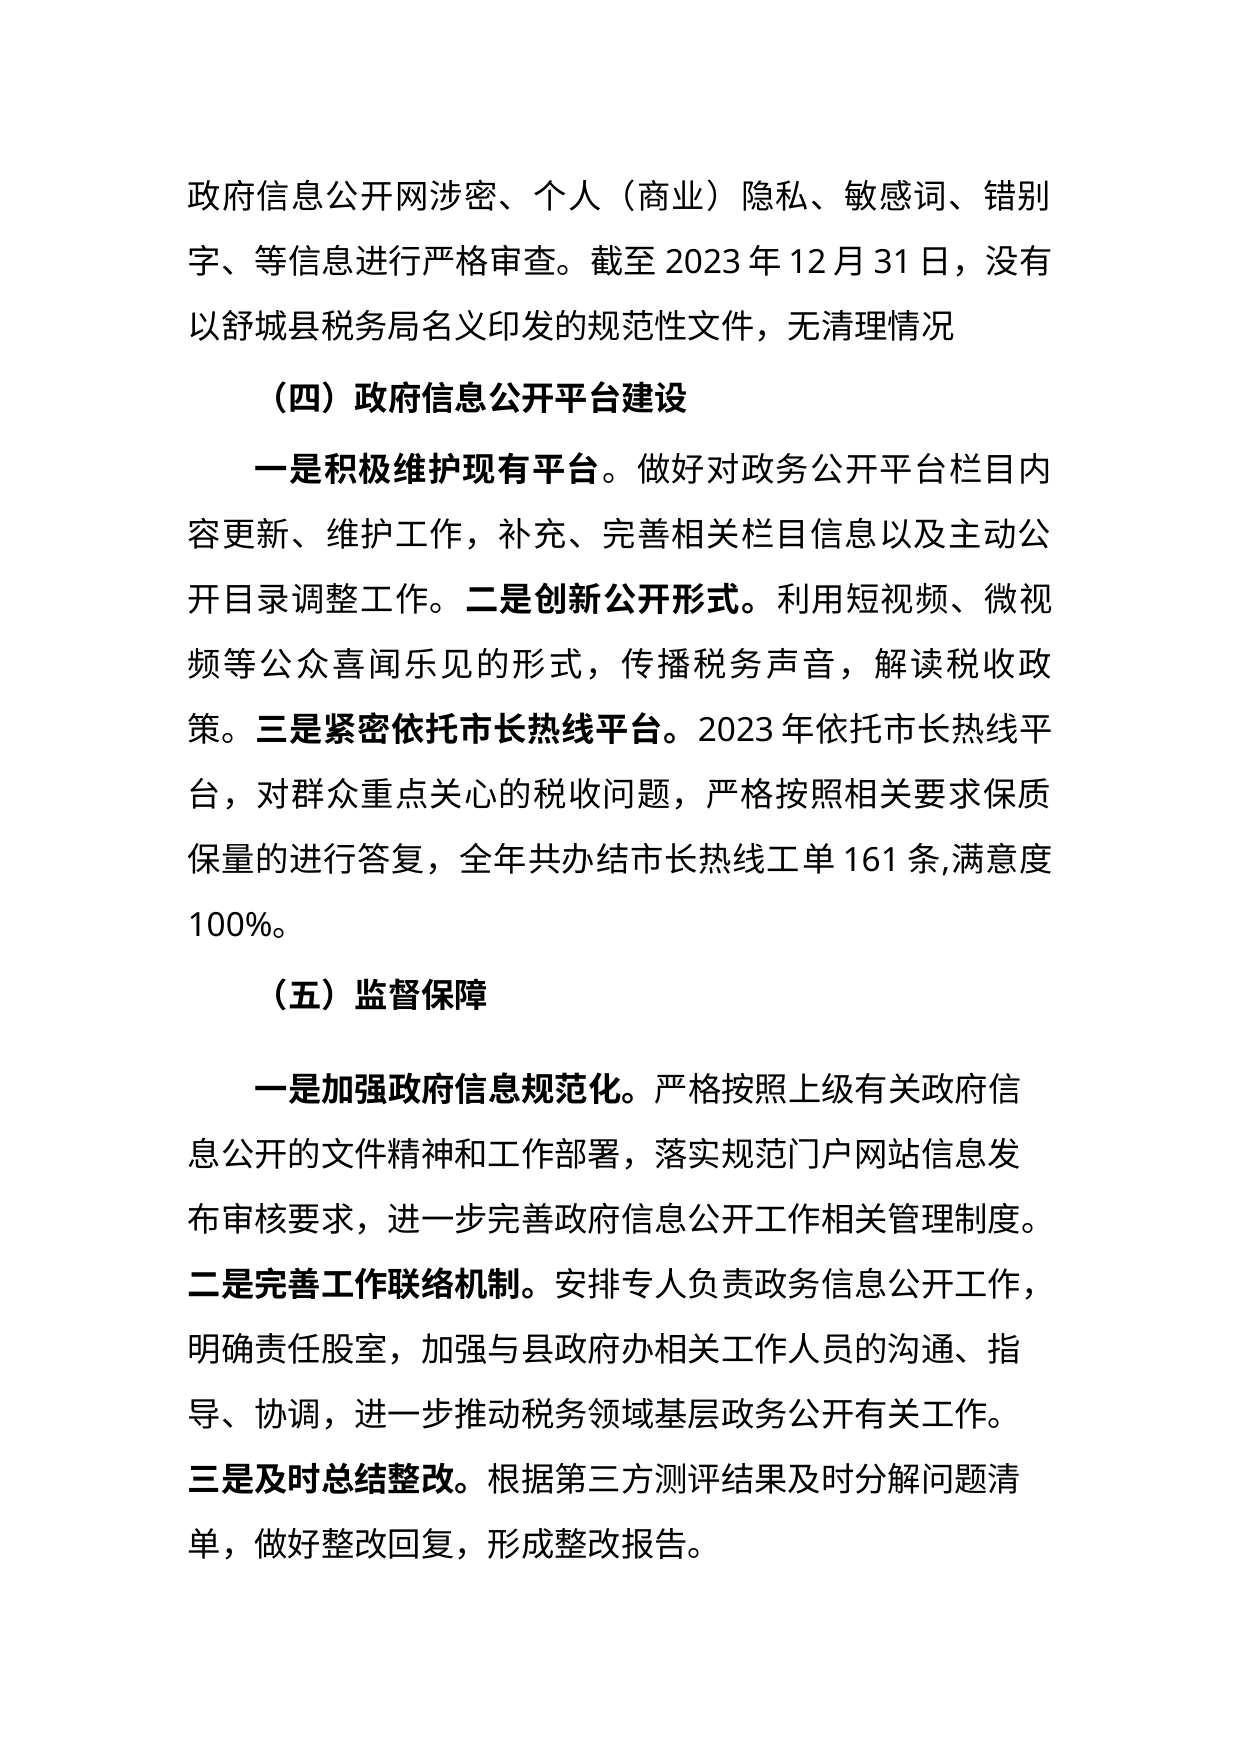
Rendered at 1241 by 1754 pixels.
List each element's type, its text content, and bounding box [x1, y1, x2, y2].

text 一是加强政府信息规范化。严格按照上级有关政府信息公开的文件精神和工作部署，落实规范门户网站信息发布审核要求，进一步完善政府信息公开工作相关管理制度。二是完善工作联络机制。安排专人负责政务信息公开工作，明确责任股室，加强与县政府办相关工作人员的沟通、指导、协调，进一步推动税务领域基层政务公开有关工作。三是及时总结整改。根据第三方测评结果及时分解问题清单，做好整改回复，形成整改报告。 [187, 1055, 1053, 1575]
list 监督保障 [187, 961, 1053, 1026]
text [187, 162, 1053, 357]
list 政府信息公开平台建设 [187, 363, 1053, 428]
text 一是积极维护现有平台。做好对政务公开平台栏目内容更新、维护工作，补充、完善相关栏目信息以及主动公开目录调整工作。二是创新公开形式。利用短视频、微视频等公众喜闻乐见的形式，传播税务声音，解读税收政策。三是紧密依托市长热线平台。2023年依托市长热线平台，对群众重点关心的税收问题，严格按照相关要求保质保量的进行答复，全年共办结市长热线工单161条,满意度100%。 [187, 434, 1053, 954]
